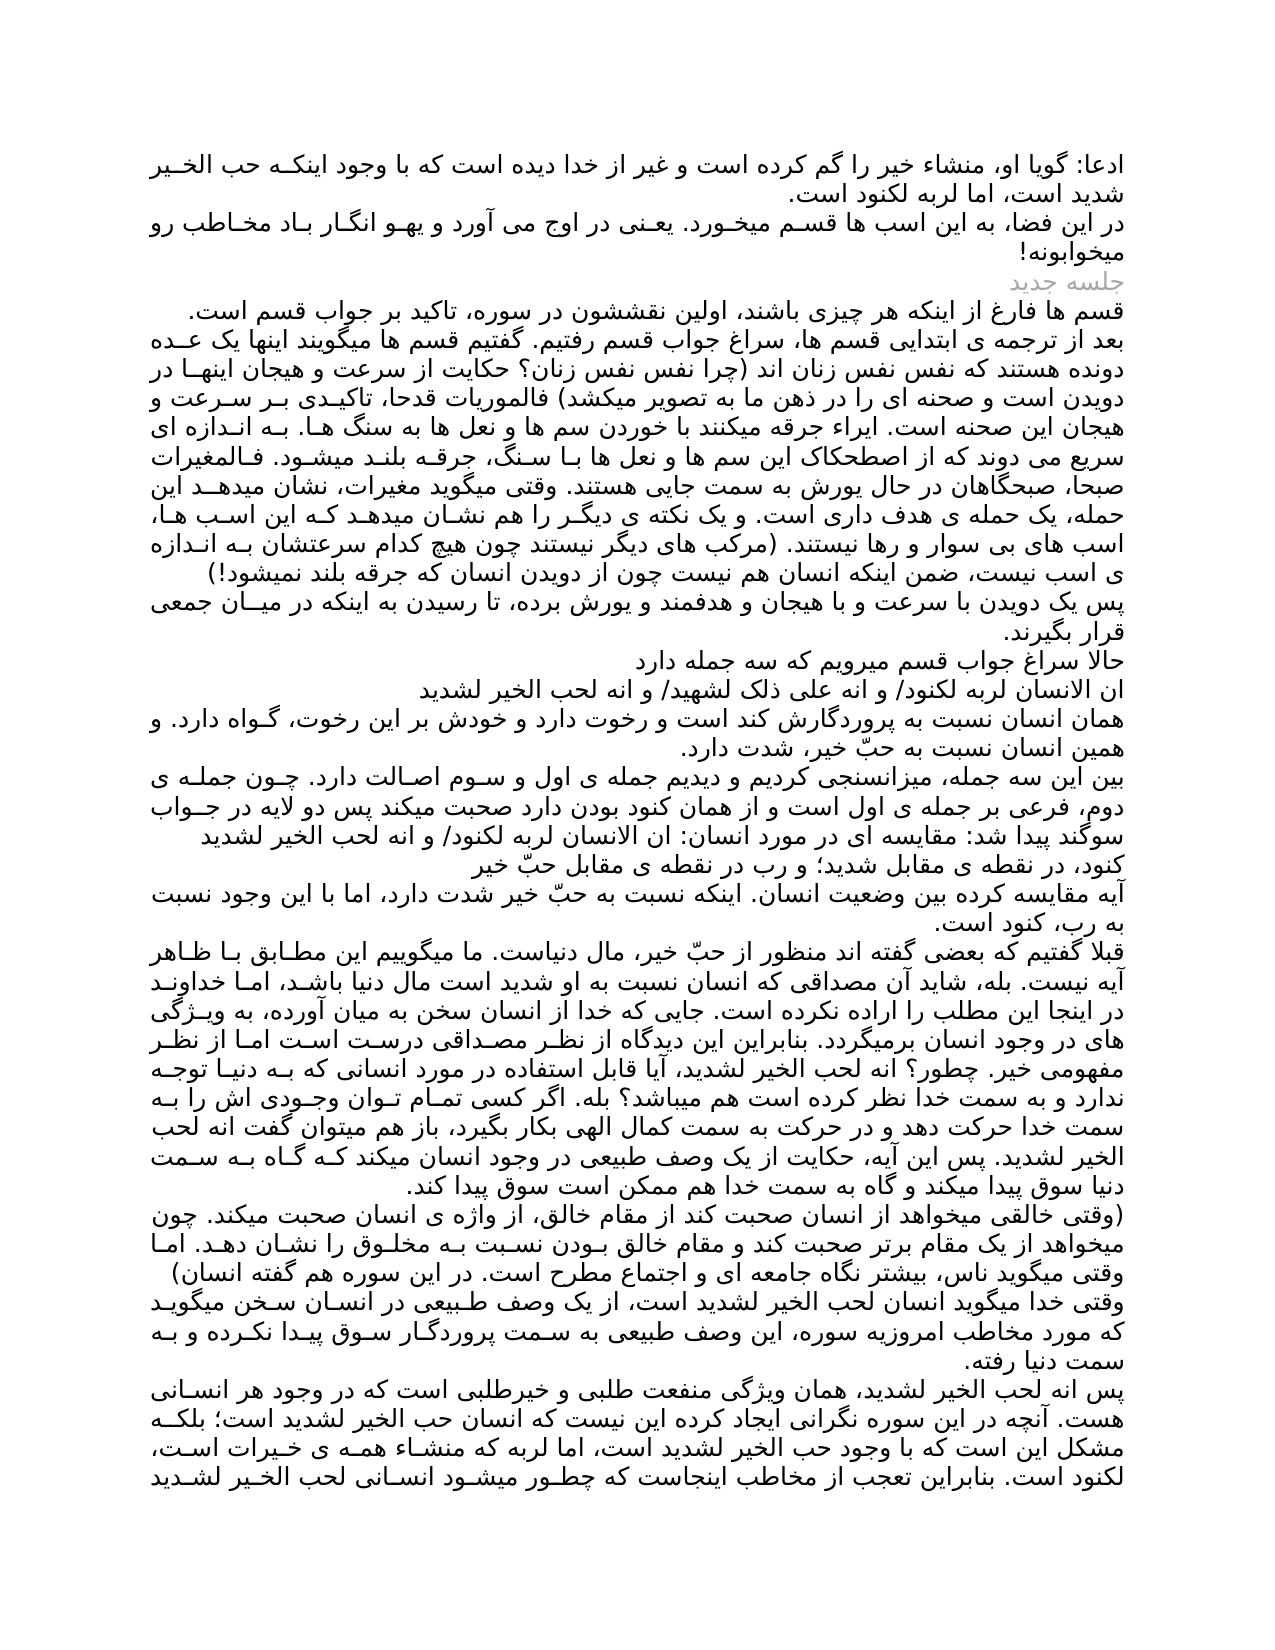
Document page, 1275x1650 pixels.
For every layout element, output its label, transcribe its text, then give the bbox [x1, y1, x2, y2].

text بعد از ترجمه ی ابتدایی قسم ها، سراغ جواب قسم رفتیم. گفتیم قسم ها میگویند اینها یک عده دونده هستند که نفس نفس زنان اند (چرا نفس نفس زنان؟ حکایت از سرعت و هیجان اینها در دویدن است و صحنه ای را در ذهن ما به تصویر میکشد) فالموریات قدحا، تاکیدی بر سرعت و هیجان این صحنه است. ایراء جرقه میکنند با خوردن سم ها و نعل ها به سنگ ها. به اندازه ای سریع می دوند که از اصطحکاک این سم ها و نعل ها با سنگ، جرقه بلند میشود. فالمغیرات صبحا، صبحگاهان در حال یورش به سمت جایی هستند. وقتی میگوید مغیرات، نشان میدهد این حمله، یک حمله ی هدف داری است. و یک نکته ی دیگر را هم نشان میدهد که این اسب ها، اسب های بی سوار و رها نیستند. (مرکب های دیگر نیستند چون هیچ کدام سرعتشان به اندازه ی اسب نیست، ضمن اینکه انسان هم نیست چون از دویدن انسان که جرقه بلند نمیشود!) [150, 325, 1125, 587]
text در این فضا، به این اسب ها قسم میخورد. یعنی در اوج می آورد و یهو انگار باد مخاطب رو میخوابونه! [150, 208, 1125, 267]
text بین این سه جمله، میزانسنجی کردیم و دیدیم جمله ی اول و سوم اصالت دارد. چون جمله ی دوم، فرعی بر جمله ی اول است و از همان کنود بودن دارد صحبت میکند پس دو لایه در جواب سوگند پیدا شد: مقایسه ای در مورد انسان: ان الانسان لربه لکنود/ و انه لحب الخیر لشدید [150, 762, 1125, 850]
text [150, 1375, 1125, 1492]
text جلسه جدید [150, 267, 1125, 296]
text ادعا: گویا او، منشاء خیر را گم کرده است و غیر از خدا دیده است که با وجود اینکه حب الخیر شدید است، اما لربه لکنود است. [150, 150, 1125, 208]
text ان الانسان لربه لکنود/ و انه علی ذلک لشهید/ و انه لحب الخیر لشدید [150, 675, 1125, 704]
text آیه مقایسه کرده بین وضعیت انسان. اینکه نسبت به حبّ خیر شدت دارد، اما با این وجود نسبت به رب، کنود است. [150, 879, 1125, 937]
text همان انسان نسبت به پروردگارش کند است و رخوت دارد و خودش بر این رخوت، گواه دارد. و همین انسان نسبت به حبّ خیر، شدت دارد. [150, 704, 1125, 762]
text (وقتی خالقی میخواهد از انسان صحبت کند از مقام خالق، از واژه ی انسان صحبت میکند. چون میخواهد از یک مقام برتر صحبت کند و مقام خالق بودن نسبت به مخلوق را نشان دهد. اما وقتی میگوید ناس، بیشتر نگاه جامعه ای و اجتماع مطرح است. در این سوره هم گفته انسان) [150, 1200, 1125, 1287]
text کنود، در نقطه ی مقابل شدید؛ و رب در نقطه ی مقابل حبّ خیر [150, 850, 1125, 879]
text وقتی خدا میگوید انسان لحب الخیر لشدید است، از یک وصف طبیعی در انسان سخن میگوید که مورد مخاطب امروزیه سوره، این وصف طبیعی به سمت پروردگار سوق پیدا نکرده و به سمت دنیا رفته. [150, 1287, 1125, 1375]
text قسم ها فارغ از اینکه هر چیزی باشند، اولین نقششون در سوره، تاکید بر جواب قسم است. [150, 296, 1125, 325]
text حالا سراغ جواب قسم میرویم که سه جمله دارد [150, 646, 1125, 675]
text پس یک دویدن با سرعت و با هیجان و هدفمند و یورش برده، تا رسیدن به اینکه در میان جمعی قرار بگیرند. [150, 587, 1125, 646]
text قبلا گفتیم که بعضی گفته اند منظور از حبّ خیر، مال دنیاست. ما میگوییم این مطابق با ظاهر آیه نیست. بله، شاید آن مصداقی که انسان نسبت به او شدید است مال دنیا باشد، اما خداوند در اینجا این مطلب را اراده نکرده است. جایی که خدا از انسان سخن به میان آورده، به ویژگی های در وجود انسان برمیگردد. بنابراین این دیدگاه از نظر مصداقی درست است اما از نظر مفهومی خیر. چطور؟ انه لحب الخیر لشدید، آیا قابل استفاده در مورد انسانی که به دنیا توجه ندارد و به سمت خدا نظر کرده است هم میباشد؟ بله. اگر کسی تمام توان وجودی اش را به سمت خدا حرکت دهد و در حرکت به سمت کمال الهی بکار بگیرد، باز هم میتوان گفت انه لحب الخیر لشدید. پس این آیه، حکایت از یک وصف طبیعی در وجود انسان میکند که گاه به سمت دنیا سوق پیدا میکند و گاه به سمت خدا هم ممکن است سوق پیدا کند. [150, 937, 1125, 1200]
